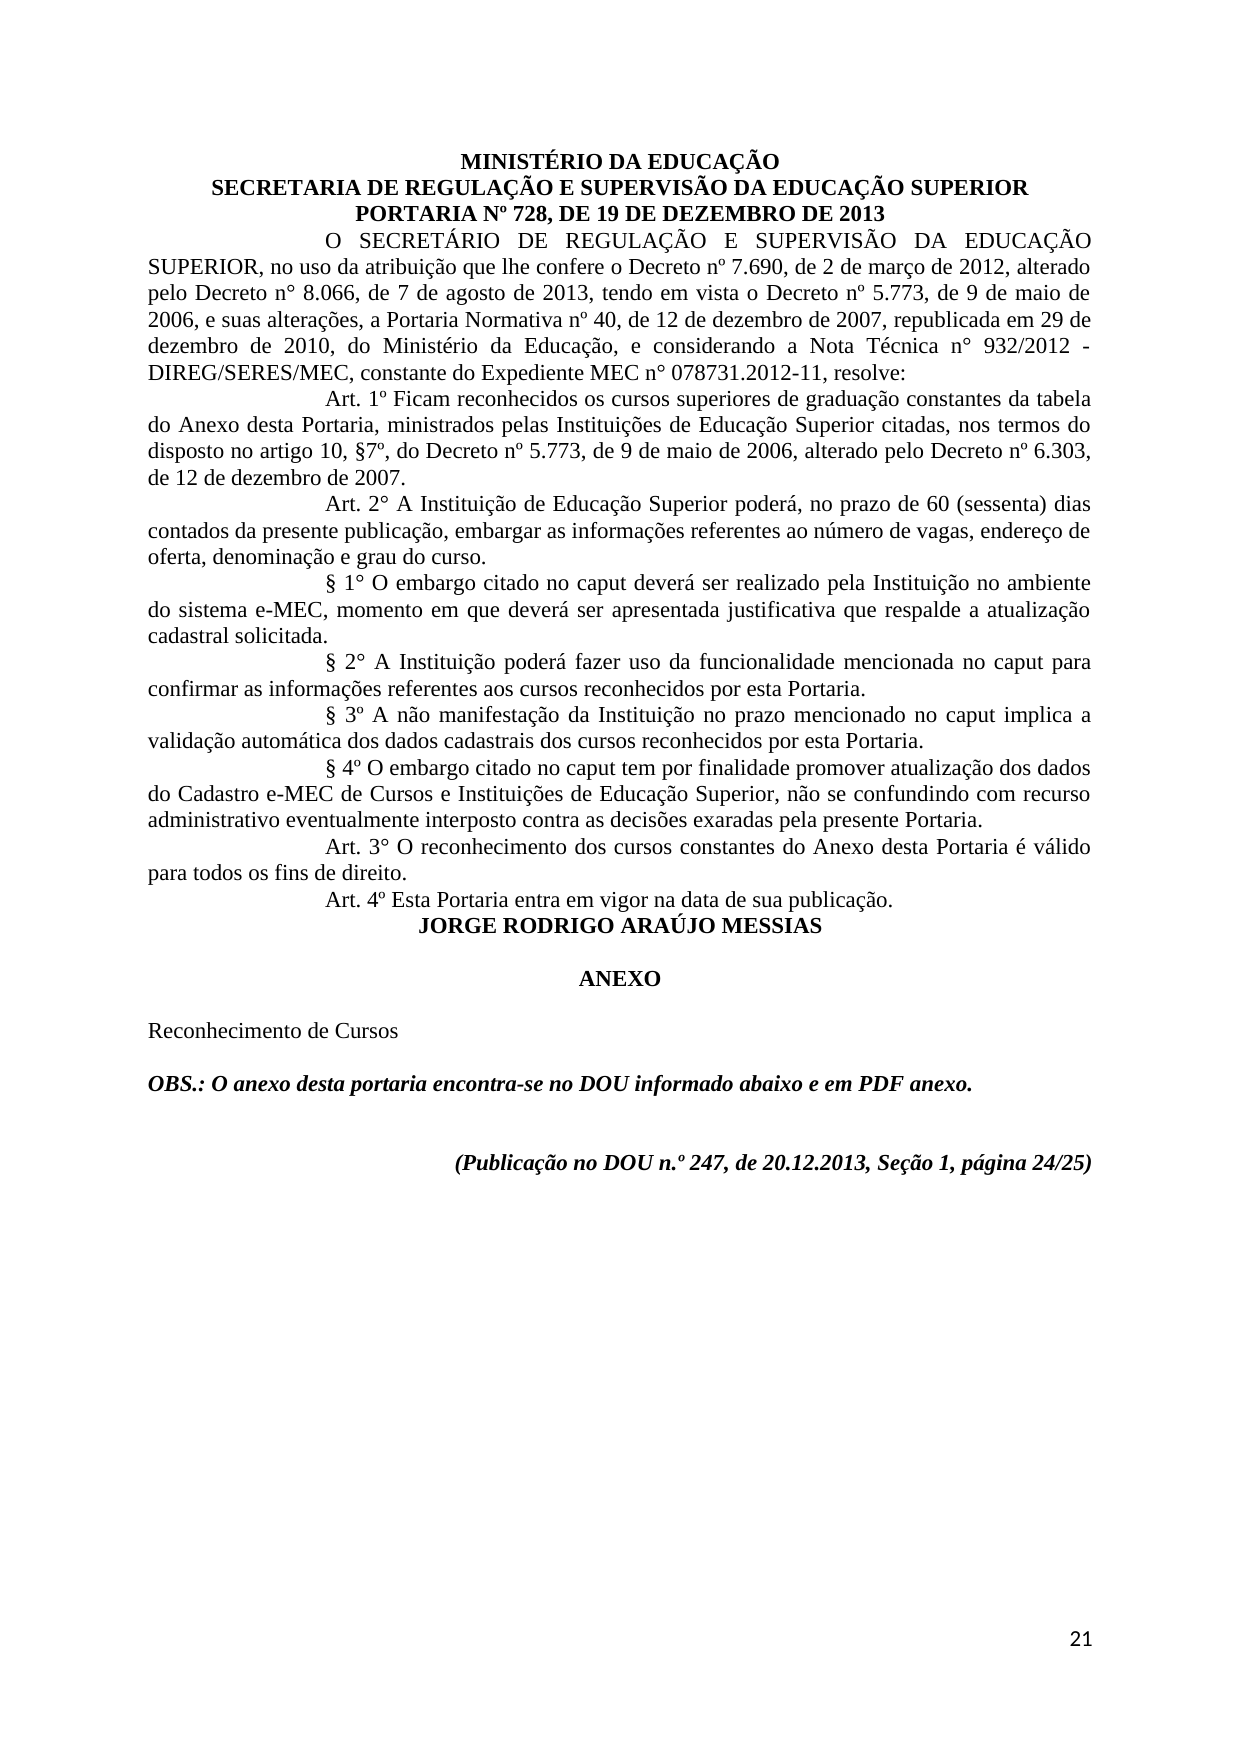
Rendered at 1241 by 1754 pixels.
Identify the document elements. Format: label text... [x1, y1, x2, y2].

text § 2° A Instituição poderá fazer uso da funcionalidade mencionada no caput para confirmar as informações referentes aos cursos reconhecidos por esta Portaria. [148, 648, 1092, 701]
text Reconhecimento de Cursos [148, 1017, 1092, 1044]
text § 4º O embargo citado no caput tem por finalidade promover atualização dos dados do Cadastro e-MEC de Cursos e Instituições de Educação Superior, não se confundindo com recurso administrativo eventualmente interposto contra as decisões exaradas pela presente Portaria. [148, 754, 1092, 833]
text § 3º A não manifestação da Instituição no prazo mencionado no caput implica a validação automática dos dados cadastrais dos cursos reconhecidos por esta Portaria. [148, 701, 1092, 754]
text OBS.: O anexo desta portaria encontra-se no DOU informado abaixo e em PDF anexo. [148, 1070, 1092, 1096]
text Art. 2° A Instituição de Educação Superior poderá, no prazo de 60 (sessenta) dias contados da presente publicação, embargar as informações referentes ao número de vagas, endereço de oferta, denominação e grau do curso. [148, 490, 1092, 569]
text MINISTÉRIO DA EDUCAÇÃO [148, 148, 1092, 174]
text PORTARIA Nº 728, DE 19 DE DEZEMBRO DE 2013 [148, 200, 1092, 227]
text Art. 1º Ficam reconhecidos os cursos superiores de graduação constantes da tabela do Anexo desta Portaria, ministrados pelas Instituições de Educação Superior citadas, nos termos do disposto no artigo 10, §7º, do Decreto nº 5.773, de 9 de maio de 2006, alterado pelo Decreto nº 6.303, de 12 de dezembro de 2007. [148, 385, 1092, 490]
text ANEXO [148, 965, 1092, 991]
text Art. 4º Esta Portaria entra em vigor na data de sua publicação. [148, 886, 1092, 912]
text O SECRETÁRIO DE REGULAÇÃO E SUPERVISÃO DA EDUCAÇÃO SUPERIOR, no uso da atribuição que lhe confere o Decreto nº 7.690, de 2 de março de 2012, alterado pelo Decreto n° 8.066, de 7 de agosto de 2013, tendo em vista o Decreto nº 5.773, de 9 de maio de 2006, e suas alterações, a Portaria Normativa nº 40, de 12 de dezembro de 2007, republicada em 29 de dezembro de 2010, do Ministério da Educação, e considerando a Nota Técnica n° 932/2012 - DIREG/SERES/MEC, constante do Expediente MEC n° 078731.2012-11, resolve: [148, 227, 1092, 385]
text JORGE RODRIGO ARAÚJO MESSIAS [148, 912, 1092, 938]
text Art. 3° O reconhecimento dos cursos constantes do Anexo desta Portaria é válido para todos os fins de direito. [148, 833, 1092, 886]
text (Publicação no DOU n.º 247, de 20.12.2013, Seção 1, página 24/25) [148, 1149, 1092, 1176]
text SECRETARIA DE REGULAÇÃO E SUPERVISÃO DA EDUCAÇÃO SUPERIOR [148, 174, 1092, 200]
text § 1° O embargo citado no caput deverá ser realizado pela Instituição no ambiente do sistema e-MEC, momento em que deverá ser apresentada justificativa que respalde a atualização cadastral solicitada. [148, 569, 1092, 648]
